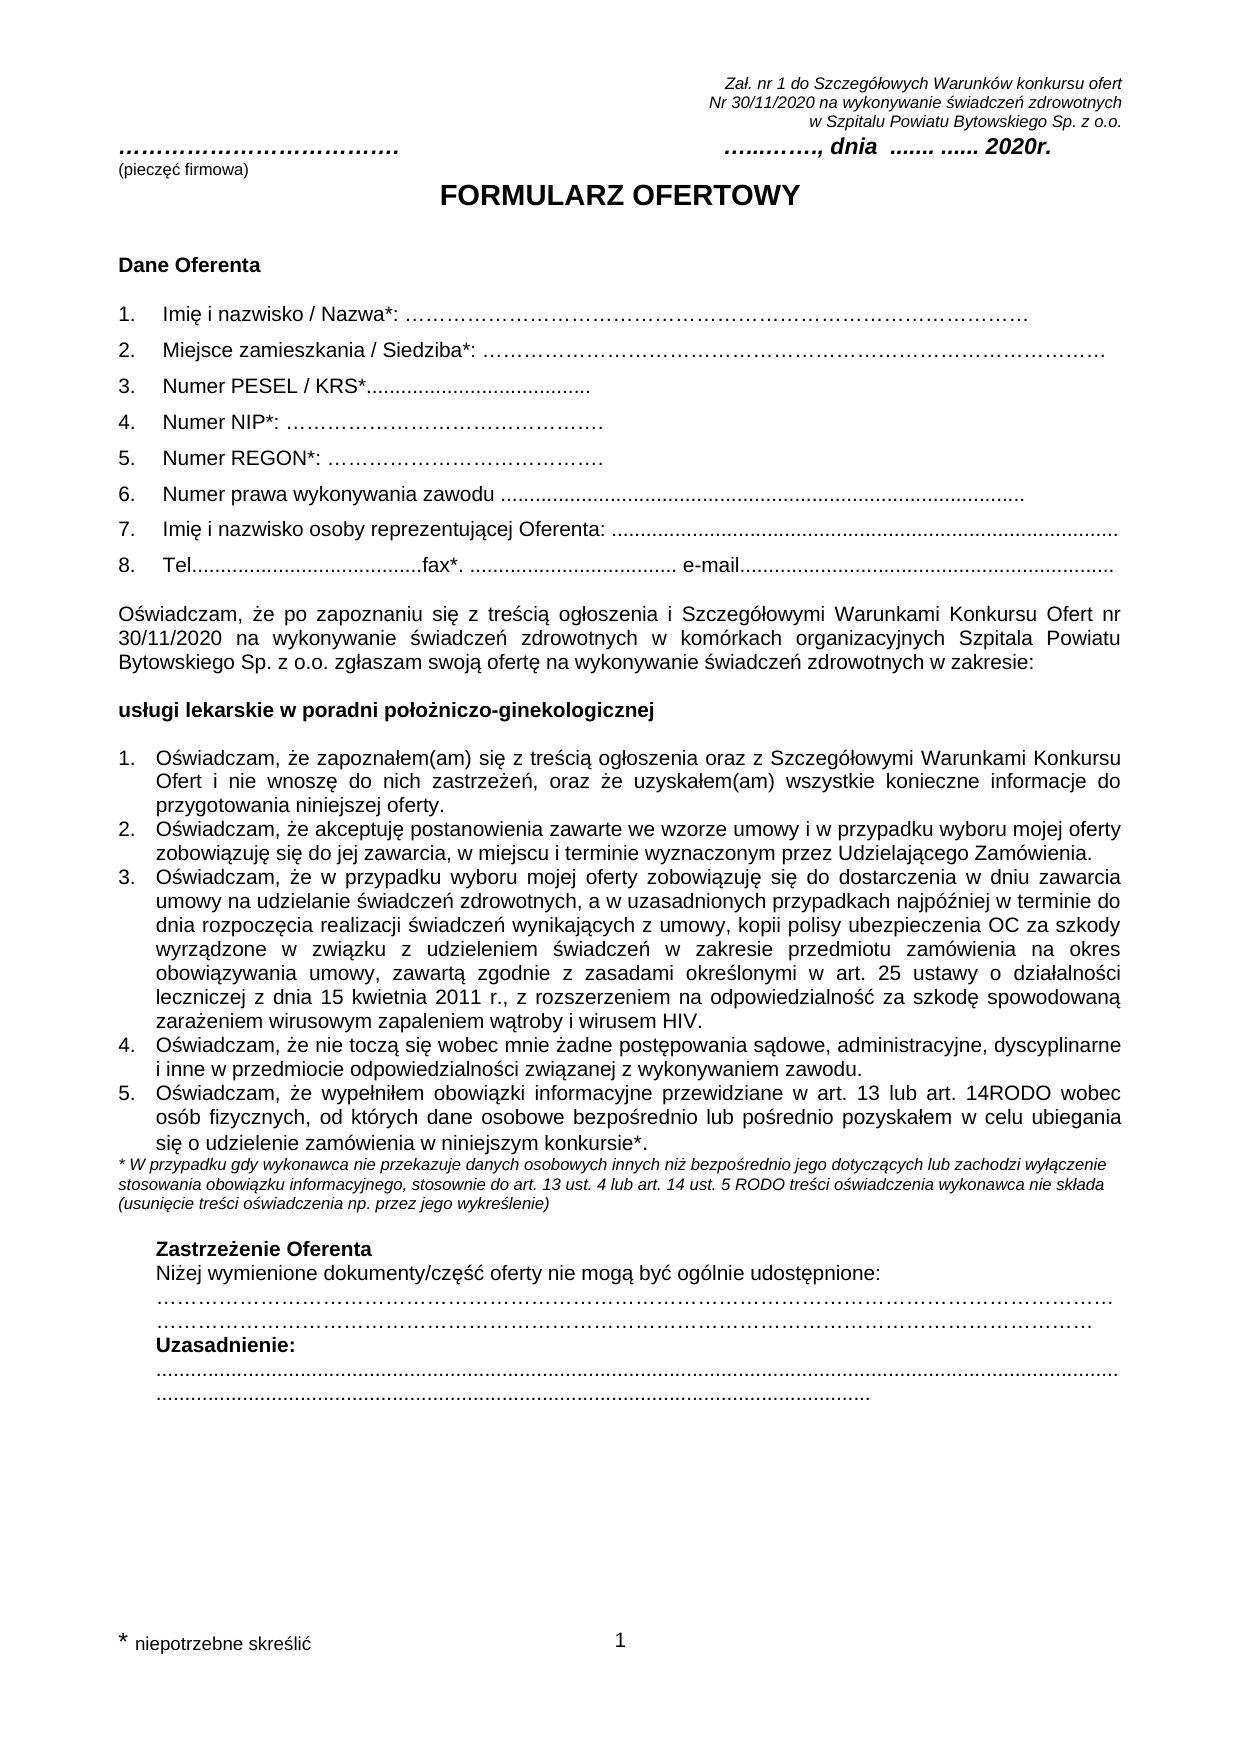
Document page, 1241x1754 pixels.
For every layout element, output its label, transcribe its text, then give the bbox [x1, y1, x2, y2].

list Imię i nazwisko osoby reprezentującej Oferenta: ........................................................................................ [118, 517, 1122, 541]
text usługi lekarskie w poradni położniczo-ginekologicznej [118, 697, 1122, 721]
subtitle FORMULARZ OFERTOWY [118, 178, 1122, 212]
list Numer prawa wykonywania zawodu ........................................................................................... [118, 481, 1122, 505]
list Numer NIP*: ………………………………………. [118, 409, 1122, 433]
list Imię i nazwisko / Nazwa*: ……………………………………………………………………………… [118, 302, 1122, 326]
text Dane Oferenta [118, 253, 1122, 277]
list Oświadczam, że akceptuję postanowienia zawarte we wzorze umowy i w przypadku wyboru mojej oferty zobowiązuję się do jej zawarcia, w miejscu i terminie wyznaczonym przez Udzielającego Zamówienia. [118, 817, 1122, 865]
list Miejsce zamieszkania / Siedziba*: ……………………………………………………………………………… [118, 338, 1122, 362]
text Oświadczam, że po zapoznaniu się z treścią ogłoszenia i Szczegółowymi Warunkami Konkursu Ofert nr 30/11/2020 na wykonywanie świadczeń zdrowotnych w komórkach organizacyjnych Szpitala Powiatu Bytowskiego Sp. z o.o. zgłaszam swoją ofertę na wykonywanie świadczeń zdrowotnych w zakresie: [118, 602, 1122, 673]
list Uzasadnienie: ................................................................................................................................................................................................................................................................................................... [156, 1332, 1122, 1404]
list Oświadczam, że wypełniłem obowiązki informacyjne przewidziane w art. 13 lub art. 14RODO wobec osób fizycznych, od których dane osobowe bezpośrednio lub pośrednio pozyskałem w celu ubiegania się o udzielenie zamówienia w niniejszym konkursie*. [118, 1081, 1122, 1155]
list Oświadczam, że nie toczą się wobec mnie żadne postępowania sądowe, administracyjne, dyscyplinarne i inne w przedmiocie odpowiedzialności związanej z wykonywaniem zawodu. [118, 1033, 1122, 1081]
text (pieczęć firmowa) [118, 159, 1122, 178]
list Oświadczam, że w przypadku wyboru mojej oferty zobowiązuję się do dostarczenia w dniu zawarcia umowy na udzielanie świadczeń zdrowotnych, a w uzasadnionych przypadkach najpóźniej w terminie do dnia rozpoczęcia realizacji świadczeń wynikających z umowy, kopii polisy ubezpieczenia OC za szkody wyrządzone w związku z udzieleniem świadczeń w zakresie przedmiotu zamówienia na okres obowiązywania umowy, zawartą zgodnie z zasadami określonymi w art. 25 ustawy o działalności leczniczej z dnia 15 kwietnia 2011 r., z rozszerzeniem na odpowiedzialność za szkodę spowodowaną zarażeniem wirusowym zapaleniem wątroby i wirusem HIV. [118, 865, 1122, 1033]
list Oświadczam, że zapoznałem(am) się z treścią ogłoszenia oraz z Szczegółowymi Warunkami Konkursu Ofert i nie wnoszę do nich zastrzeżeń, oraz że uzyskałem(am) wszystkie konieczne informacje do przygotowania niniejszej oferty. [118, 745, 1122, 817]
list Niżej wymienione dokumenty/część oferty nie mogą być ogólnie udostępnione: [156, 1261, 1122, 1284]
list Tel........................................fax*. .................................... e-mail................................................................. [118, 553, 1122, 577]
list Numer PESEL / KRS*....................................... [118, 373, 1122, 397]
list ………………………………………………………………………………………………………………………………………………………………………………………………………………………………………………… [156, 1284, 1122, 1332]
list Zastrzeżenie Oferenta [156, 1237, 1122, 1261]
text * W przypadku gdy wykonawca nie przekazuje danych osobowych innych niż bezpośrednio jego dotyczących lub zachodzi wyłączenie stosowania obowiązku informacyjnego, stosownie do art. 13 ust. 4 lub art. 14 ust. 5 RODO treści oświadczenia wykonawca nie składa (usunięcie treści oświadczenia np. przez jego wykreślenie) [118, 1155, 1122, 1213]
list Numer REGON*: …………………………………. [118, 445, 1122, 469]
text ………………………………. …...……., dnia ....... ...... 2020r. [118, 133, 1122, 159]
